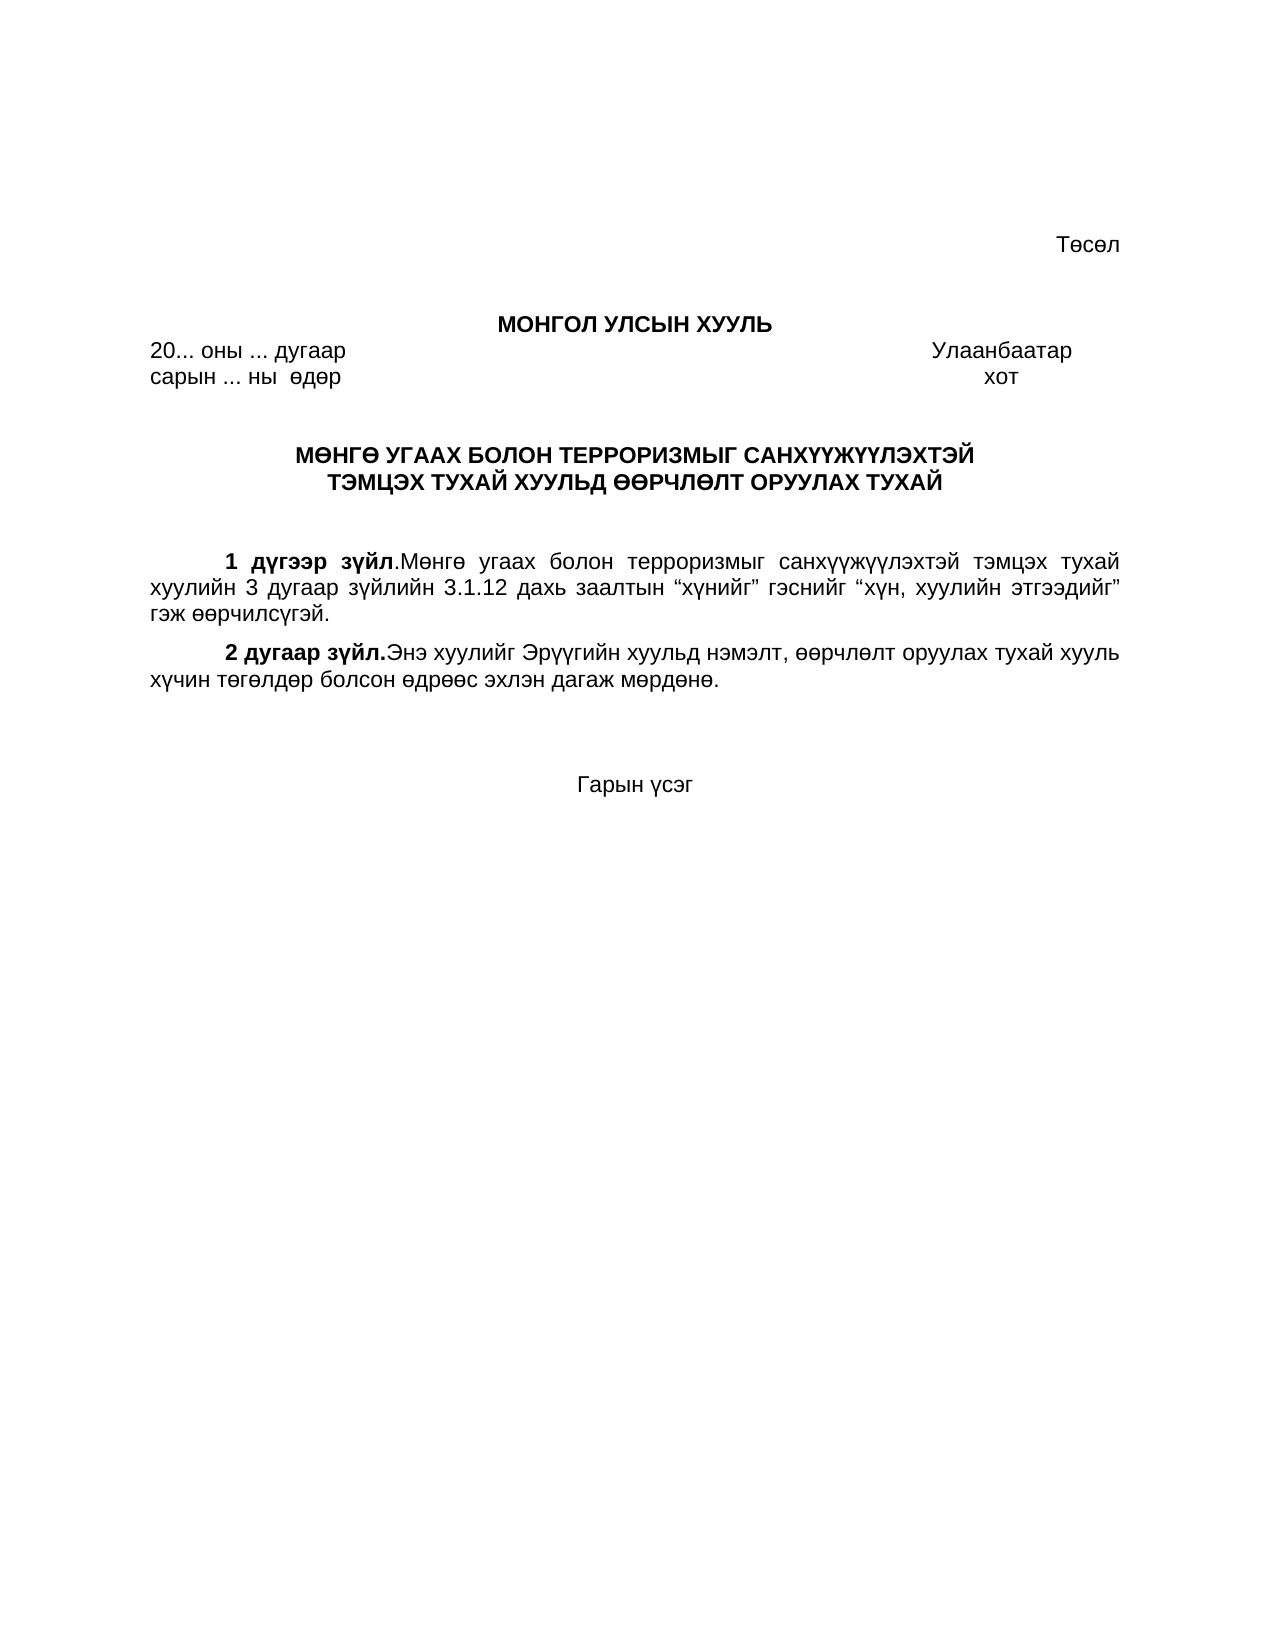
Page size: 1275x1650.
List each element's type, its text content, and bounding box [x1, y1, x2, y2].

text МОНГОЛ УЛСЫН ХУУЛЬ [150, 311, 1120, 337]
text 1 дүгээр зүйл.Мөнгө угаах болон терроризмыг санхүүжүүлэхтэй тэмцэх тухай хуулийн 3 дугаар зүйлийн 3.1.12 дахь заалтын “хүнийг” гэснийг “хүн, хуулийн этгээдийг” гэж өөрчилсүгэй. [150, 548, 1120, 627]
text сарын ... ны өдөр хот [150, 363, 1120, 389]
text ТЭМЦЭХ ТУХАЙ ХУУЛЬД ӨӨРЧЛӨЛТ ОРУУЛАХ ТУХАЙ [150, 469, 1120, 495]
text Гарын үсэг [150, 771, 1120, 797]
text МӨНГӨ УГААХ БОЛОН ТЕРРОРИЗМЫГ САНХҮҮЖҮҮЛЭХТЭЙ [150, 442, 1120, 469]
text 20... оны ... дугаар Улаанбаатар [150, 337, 1120, 363]
text 2 дугаар зүйл.Энэ хуулийг Эрүүгийн хуульд нэмэлт, өөрчлөлт оруулах тухай хууль хүчин төгөлдөр болсон өдрөөс эхлэн дагаж мөрдөнө. [150, 639, 1120, 692]
text Төсөл [150, 231, 1120, 258]
